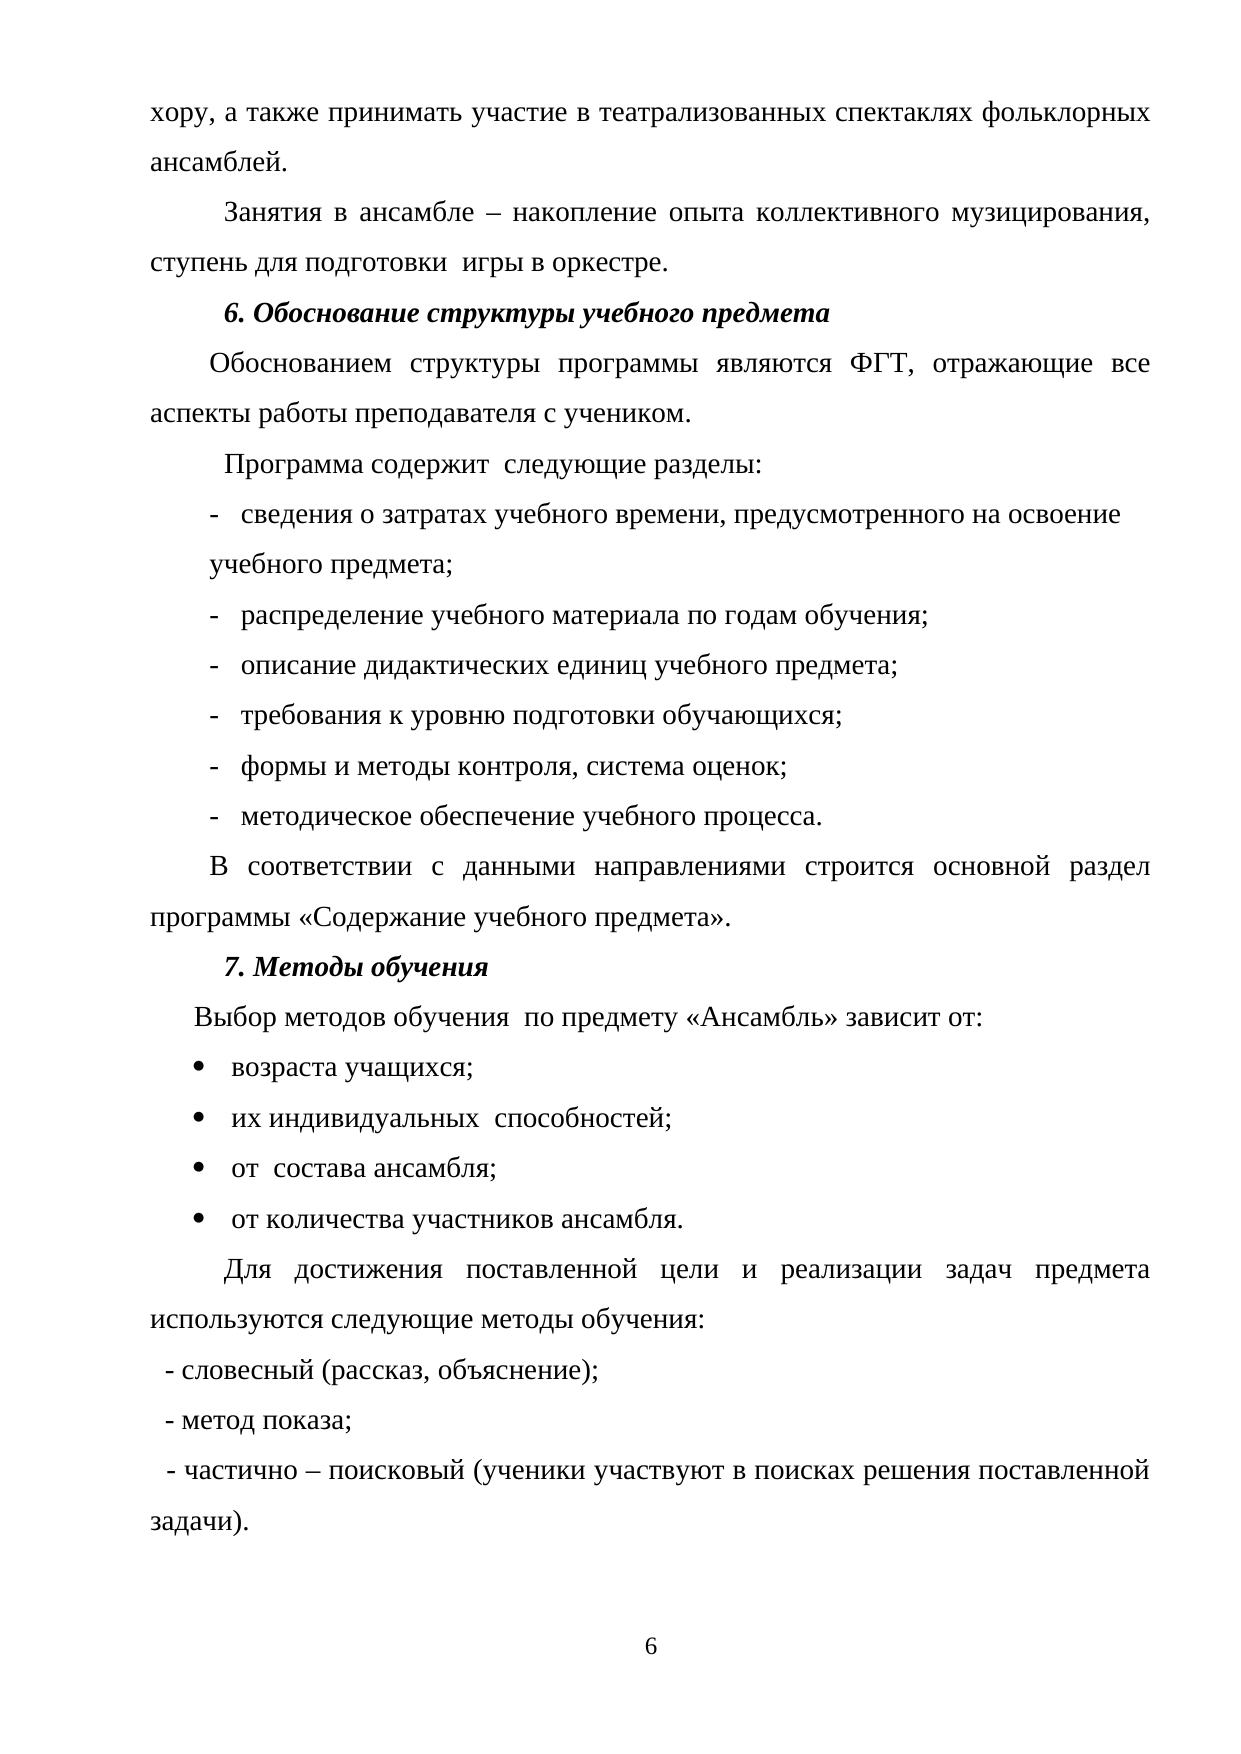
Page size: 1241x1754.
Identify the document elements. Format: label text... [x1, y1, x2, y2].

text Программа содержит следующие разделы: [150, 446, 1152, 479]
text - описание дидактических единиц учебного предмета; [209, 647, 1152, 681]
text - сведения о затратах учебного времени, предусмотренного на освоение учебного предмета; [209, 496, 1152, 580]
text 7. Методы обучения [150, 949, 1152, 982]
text - словесный (рассказ, объяснение); [150, 1352, 1152, 1385]
text Для достижения поставленной цели и реализации задач предмета используются следующие методы обучения: [150, 1251, 1152, 1335]
text 6. Обоснование структуры учебного предмета [150, 295, 1152, 328]
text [150, 94, 1152, 177]
list возраста учащихся; [194, 1049, 1152, 1083]
text - методическое обеспечение учебного процесса. [209, 798, 1152, 832]
text Обоснованием структуры программы являются ФГТ, отражающие все аспекты работы преподавателя с учеником. [150, 345, 1152, 429]
text В соответствии с данными направлениями строится основной раздел программы «Содержание учебного предмета». [150, 848, 1152, 932]
text - частично – поисковый (ученики участвуют в поисках решения поставленной задачи). [150, 1452, 1152, 1536]
text - формы и методы контроля, система оценок; [209, 748, 1152, 781]
text Выбор методов обучения по предмету «Ансамбль» зависит от: [150, 999, 1152, 1033]
text - метод показа; [150, 1402, 1152, 1436]
list от состава ансамбля; [194, 1150, 1152, 1184]
text - требования к уровню подготовки обучающихся; [209, 697, 1152, 731]
text - распределение учебного материала по годам обучения; [209, 597, 1152, 630]
list от количества участников ансамбля. [194, 1201, 1152, 1234]
text Занятия в ансамбле – накопление опыта коллективного музицирования, ступень для подготовки игры в оркестре. [150, 194, 1152, 278]
list их индивидуальных способностей; [194, 1100, 1152, 1134]
